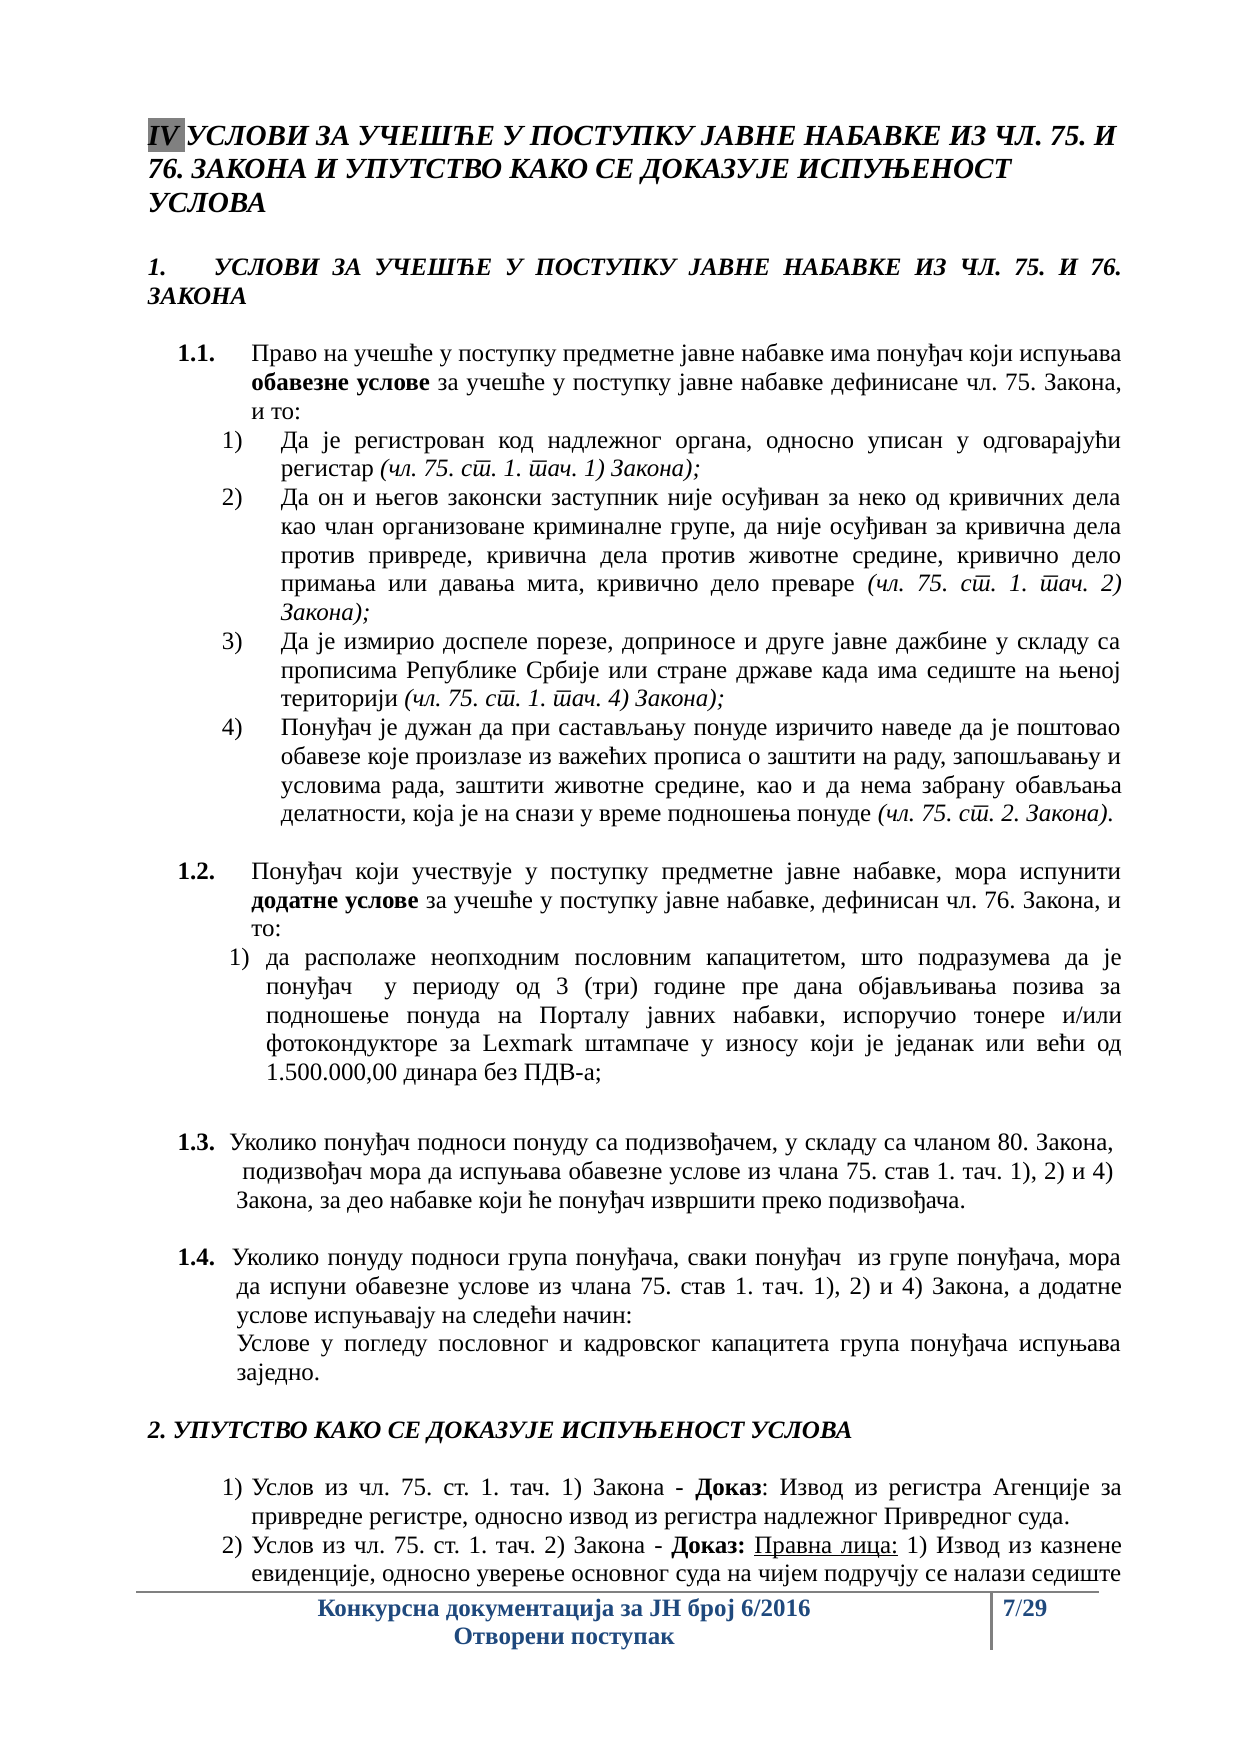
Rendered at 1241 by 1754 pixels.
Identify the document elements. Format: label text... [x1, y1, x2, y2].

list Услов из чл. 75. ст. 1. тач. 1) Закона - Доказ: Извод из регистра Агенције за привредне регистре, односно извод из регистра надлежног Привредног суда. [222, 1472, 1122, 1530]
text IV УСЛОВИ ЗА УЧЕШЋЕ У ПОСТУПКУ ЈАВНЕ НАБАВКЕ ИЗ ЧЛ. 75. И 76. ЗАКОНА И УПУТСТВО КАКО СЕ ДОКАЗУЈЕ ИСПУЊЕНОСТ УСЛОВА [148, 118, 1122, 219]
list Да је регистрован код надлежног органа, односно уписан у одговарајући регистар (чл. 75. ст. 1. тач. 1) Закона); [222, 425, 1122, 482]
text 1.4. Уколико понуду подноси група понуђача, сваки понуђач из групе понуђача, мора да испуни обавезне услове из члана 75. став 1. тач. 1), 2) и 4) Закона, а додатне услове испуњавају на следећи начин: [177, 1242, 1122, 1328]
text 2. УПУТСТВО КАКО СЕ ДОКАЗУЈЕ ИСПУЊЕНОСТ УСЛОВА [148, 1415, 1122, 1443]
list Услове у погледу пословног и кадровског капацитета група понуђача испуњава заједно. [236, 1328, 1122, 1386]
list УСЛОВИ ЗА УЧЕШЋЕ У ПОСТУПКУ ЈАВНЕ НАБАВКЕ ИЗ ЧЛ. 75. И 76. ЗАКОНА [148, 252, 1122, 310]
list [222, 1530, 1122, 1587]
list да располаже неопходним пословним капацитетом, што подразумева да je понуђач у периоду од 3 (три) године пре дана објављивања позива за подношење понуда на Порталу јавних набавки, испоручио тонерe и/или фотокондукторе за Lexmark штампаче у износу који је једанак или већи од 1.500.000,00 динара без ПДВ-а; [229, 942, 1122, 1086]
list Право на учешће у поступку предметне јавне набавке има понуђач који испуњава обавезне услове за учешће у поступку јавне набавке дефинисане чл. 75. Закона, и то: [177, 338, 1122, 425]
list Да је измирио доспеле порезе, доприносе и друге јавне дажбине у складу са прописима Републике Србије или стране државе када има седиште на њеној територији (чл. 75. ст. 1. тач. 4) Закона); [222, 626, 1122, 712]
list Понуђач је дужан да при састављању понуде изричито наведе да је поштовао обавезе које произлазе из важећих прописа о заштити на раду, запошљавању и условима рада, заштити животне средине, као и да нема забрану обављања делатности, која је на снази у време подношења понуде (чл. 75. ст. 2. Закона). [222, 712, 1122, 827]
list Понуђач који учествује у поступку предметне јавне набавке, мора испунити додатне услове за учешће у поступку јавне набавке, дефинисан чл. 76. Закона, и то: [177, 856, 1122, 942]
list Да он и његов законски заступник није осуђиван за неко од кривичних дела као члан организоване криминалне групе, да није осуђиван за кривична дела против привреде, кривична дела против животне средине, кривично дело примања или давања мита, кривично дело преваре (чл. 75. ст. 1. тач. 2) Закона); [222, 482, 1122, 626]
text 1.3. Уколико понуђач подноси понуду са подизвођачем, у складу са чланом 80. Закона, подизвођач мора да испуњава обавезне услове из члана 75. став 1. тач. 1), 2) и 4) Закона, за део набавке који ће понуђач извршити преко подизвођача. [177, 1127, 1122, 1213]
